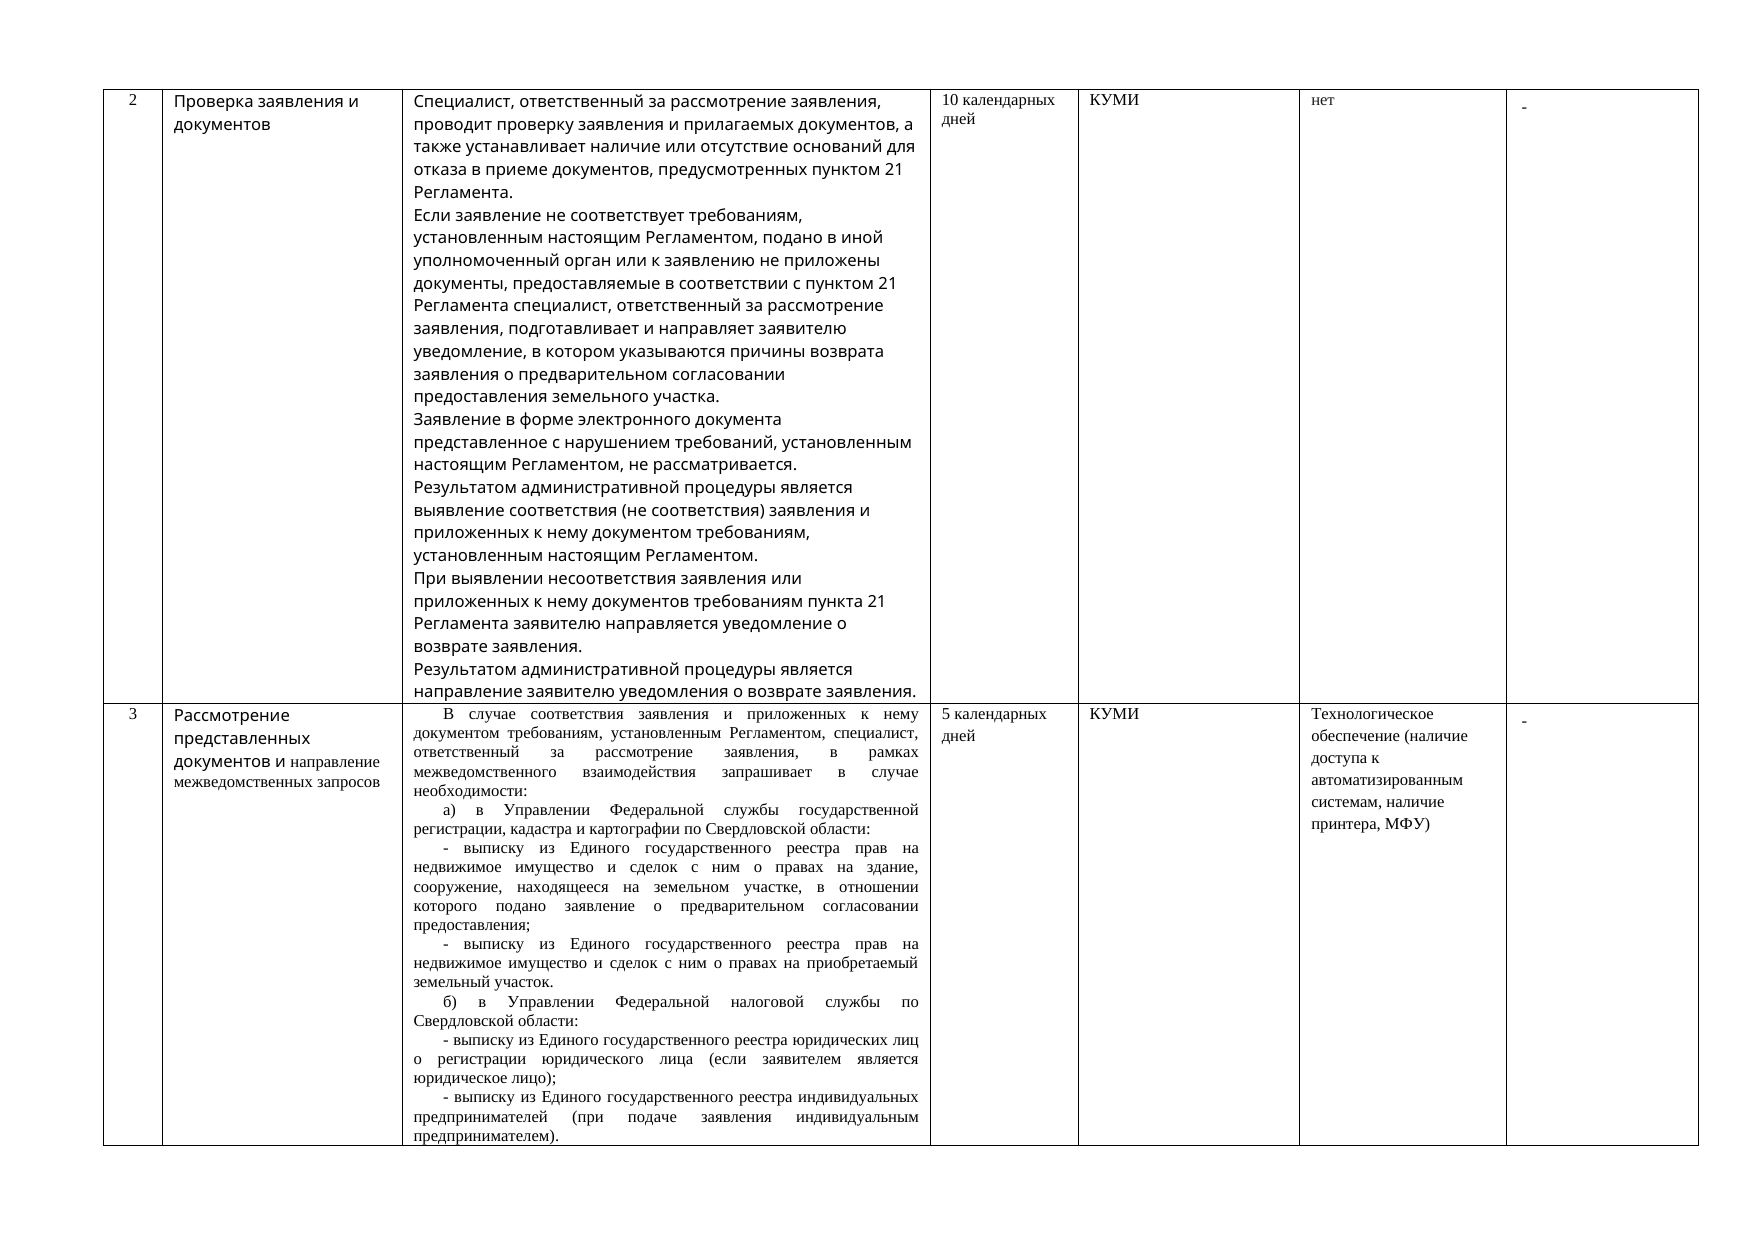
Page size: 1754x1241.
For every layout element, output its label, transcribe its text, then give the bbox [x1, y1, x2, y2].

table_cell Проверка заявления и документов [163, 90, 402, 703]
table_cell 3 [104, 704, 162, 1145]
table_cell Специалист, ответственный за рассмотрение заявления, проводит проверку заявления и прилагаемых документов, а также устанавливает наличие или отсутствие оснований для отказа в приеме документов, предусмотренных пунктом 21 Регламента. Если заявление не соответствует требованиям, установленным настоящим Регламентом, подано в иной уполномоченный орган или к заявлению не приложены документы, предоставляемые в соответствии с пунктом 21 Регламента специалист, ответственный за рассмотрение заявления, подготавливает и направляет заявителю уведомление, в котором указываются причины возврата заявления о предварительном согласовании предоставления земельного участка. Заявление в форме электронного документа представленное с нарушением требований, установленным настоящим Регламентом, не рассматривается. Результатом административной процедуры является выявление соответствия (не соответствия) заявления и приложенных к нему документом требованиям, установленным настоящим Регламентом. При выявлении несоответствия заявления или приложенных к нему документов требованиям пункта 21 Регламента заявителю направляется уведомление о возврате заявления. Результатом административной процедуры является направление заявителю уведомления о возврате заявления. [403, 90, 930, 703]
table_cell нет [1300, 90, 1506, 703]
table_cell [1300, 704, 1506, 1145]
table_cell 10 календарных дней [931, 90, 1078, 703]
table_cell 2 [104, 90, 162, 703]
table_cell КУМИ [1079, 90, 1299, 703]
table_cell - [1507, 90, 1698, 703]
table_cell КУМИ [1079, 704, 1299, 1145]
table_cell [403, 704, 930, 1145]
table_cell - [1507, 704, 1698, 1145]
table_cell 5 календарных дней [931, 704, 1078, 1145]
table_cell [163, 704, 402, 1145]
